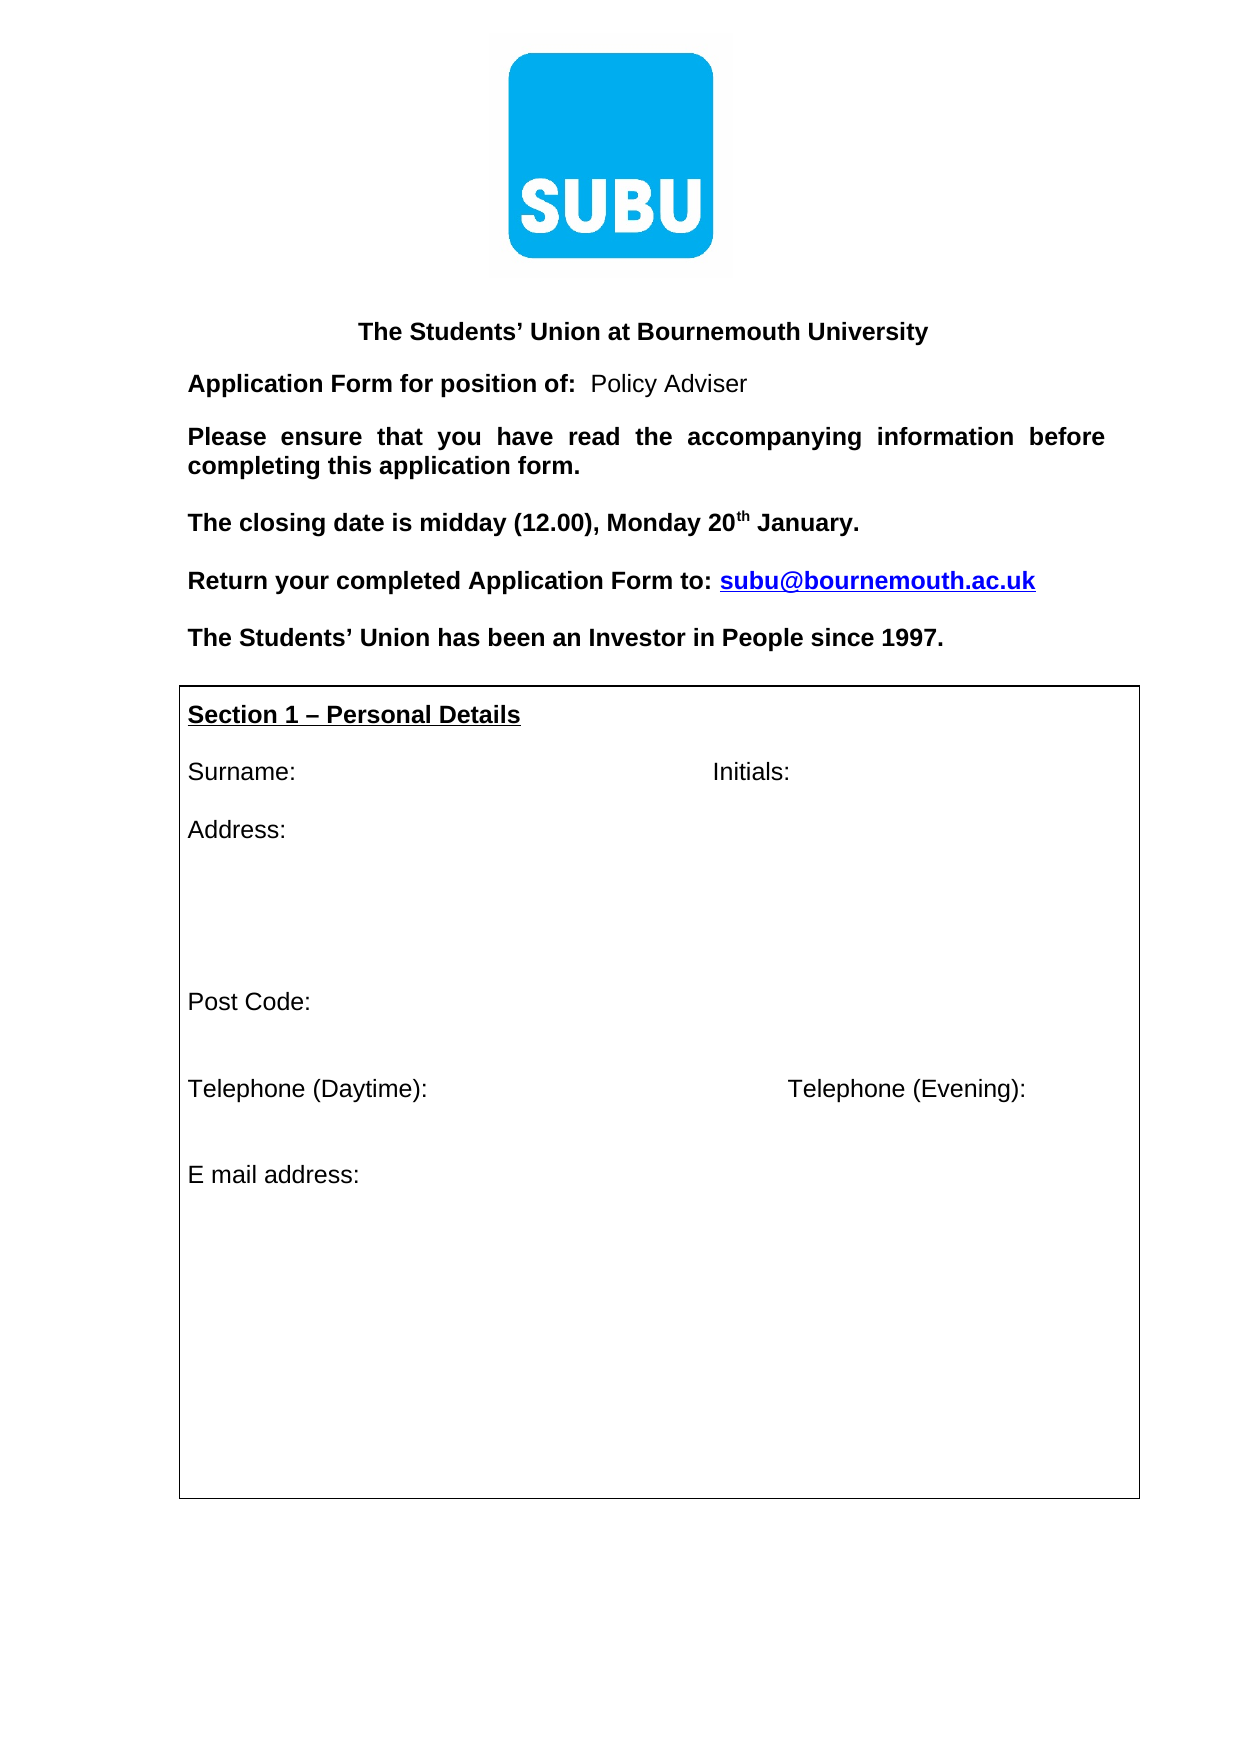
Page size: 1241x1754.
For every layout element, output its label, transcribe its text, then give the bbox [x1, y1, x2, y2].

text E mail address: [187, 1160, 1106, 1189]
subtitle Section 1 – Personal Details [187, 700, 1106, 729]
subtitle Application Form for position of: Policy Adviser [187, 369, 1106, 398]
picture [489, 33, 733, 278]
text Telephone (Daytime): Telephone (Evening): [187, 1074, 1106, 1102]
text Return your completed Application Form to: subu@bournemouth.ac.uk [187, 566, 1106, 594]
text Post Code: [187, 987, 1106, 1016]
text Surname: Initials: [187, 757, 1106, 786]
text The closing date is midday (12.00), Monday 20th January. [187, 508, 1106, 537]
subtitle The Students’ Union has been an Investor in People since 1997. [187, 623, 1106, 652]
text Address: [187, 815, 1106, 844]
text Please ensure that you have read the accompanying rmation before completing this application form. [187, 422, 1106, 479]
subtitle The Students’ Union at Bournemouth University [187, 316, 1106, 369]
